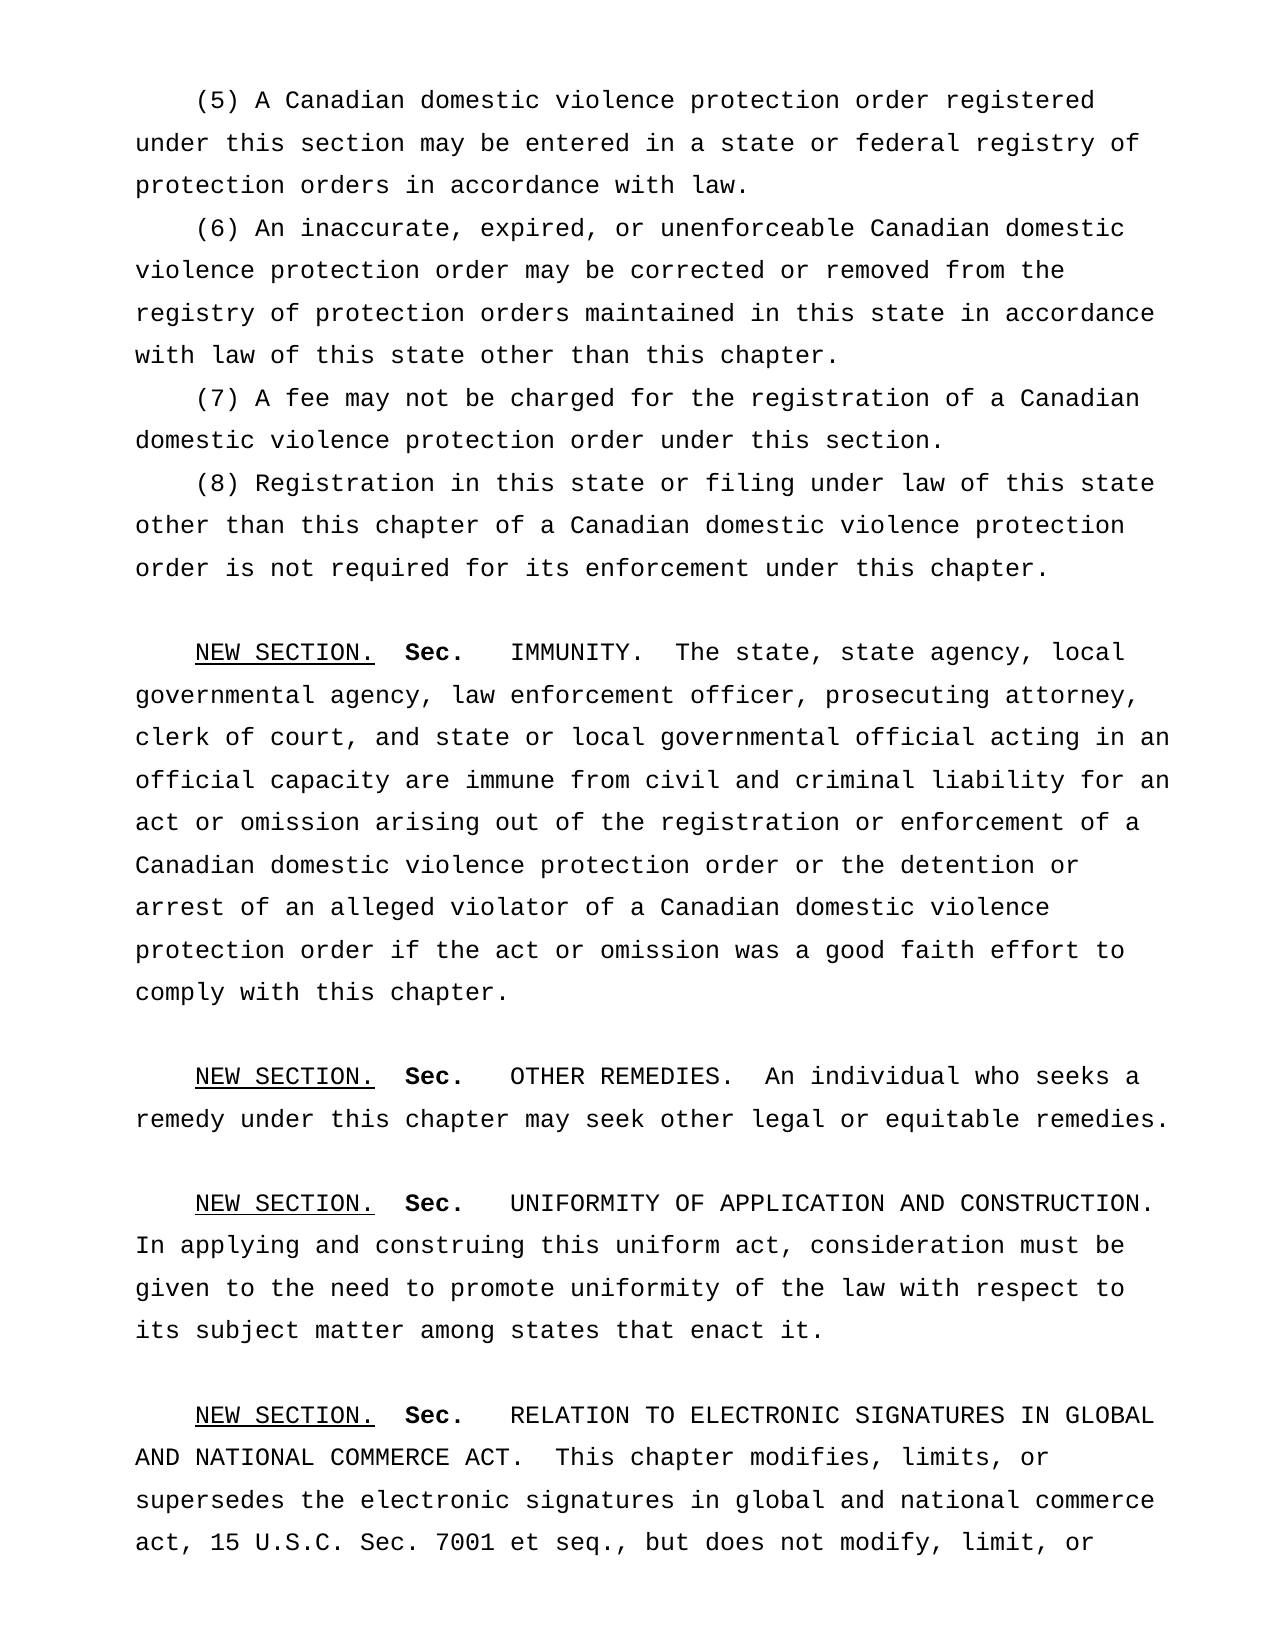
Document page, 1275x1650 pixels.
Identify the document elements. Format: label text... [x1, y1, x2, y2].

text (7) A fee may not be charged for the registration of a Canadian domestic violence protection order under this section. [135, 372, 1170, 457]
text NEW SECTION. Sec. OTHER REMEDIES. An individual who seeks a remedy under this chapter may seek other legal or equitable remedies. [135, 1051, 1170, 1136]
text (8) Registration in this state or filing under law of this state other than this chapter of a Canadian domestic violence protection order is not required for its enforcement under this chapter. [135, 457, 1170, 585]
text (6) An inaccurate, expired, or unenforceable Canadian domestic violence protection order may be corrected or removed from the registry of protection orders maintained in this state in accordance with law of this state other than this chapter. [135, 202, 1170, 372]
text NEW SECTION. Sec. IMMUNITY. The state, state agency, local governmental agency, law enforcement officer, prosecuting attorney, clerk of court, and state or local governmental official acting in an official capacity are immune from civil and criminal liability for an act or omission arising out of the registration or enforcement of a Canadian domestic violence protection order or the detention or arrest of an alleged violator of a Canadian domestic violence protection order if the act or omission was a good faith effort to comply with this chapter. [135, 627, 1170, 1009]
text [135, 1389, 1170, 1559]
text NEW SECTION. Sec. UNIFORMITY OF APPLICATION AND CONSTRUCTION. In applying and construing this uniform act, consideration must be given to the need to promote uniformity of the law with respect to its subject matter among states that enact it. [135, 1177, 1170, 1347]
text (5) A Canadian domestic violence protection order registered under this section may be entered in a state or federal registry of protection orders in accordance with law. [135, 75, 1170, 202]
